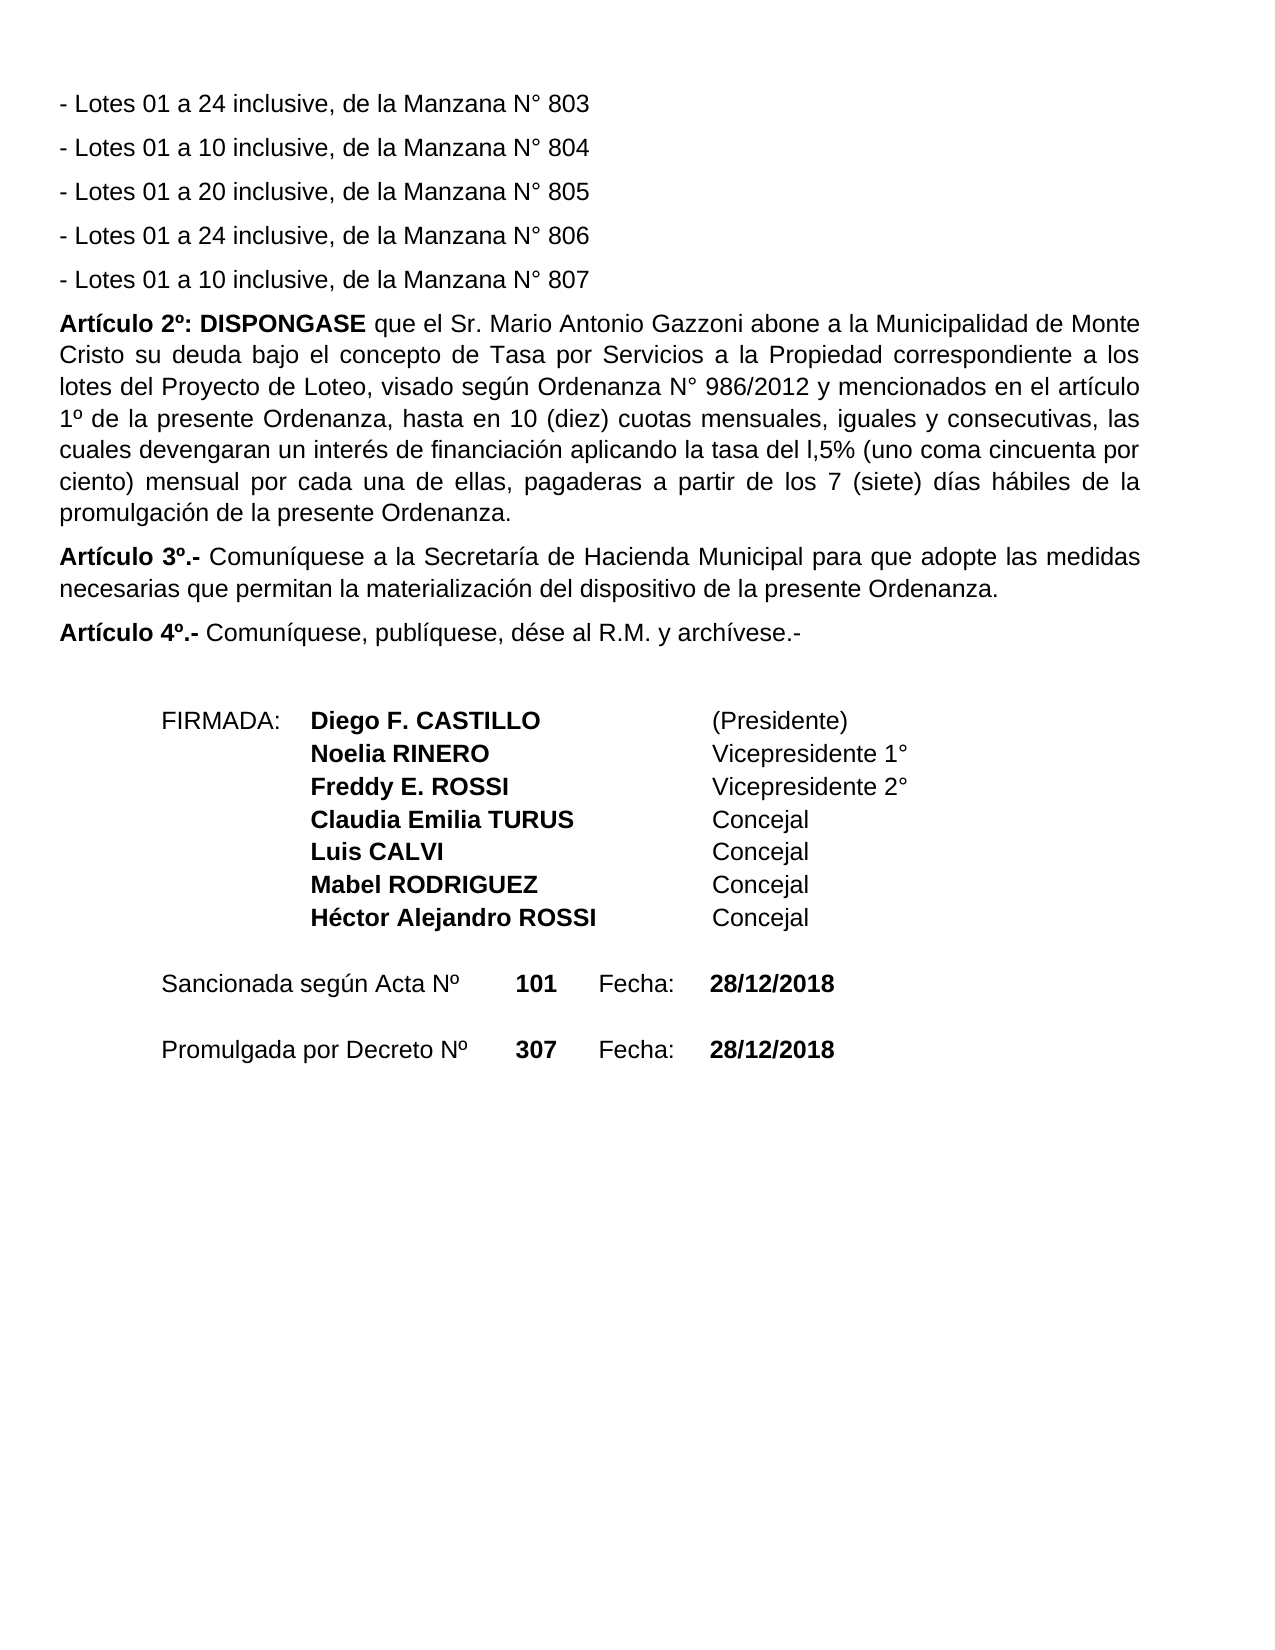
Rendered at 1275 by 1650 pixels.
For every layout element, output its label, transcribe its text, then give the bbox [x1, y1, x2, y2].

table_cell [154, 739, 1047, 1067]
text Artículo 4º.- Comuníquese, publíquese, dése al R.M. y archívese.- [59, 618, 1142, 647]
text - Lotes 01 a 24 inclusive, de la Manzana N° 803 [59, 89, 1142, 117]
text Artículo 3º.- Comuníquese a la Secretaría de Hacienda Municipal para que adopte las medidas necesarias que permitan la materialización del dispositivo de la presente Ordenanza. [59, 542, 1142, 603]
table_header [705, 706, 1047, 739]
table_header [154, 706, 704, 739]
text - Lotes 01 a 20 inclusive, de la Manzana N° 805 [59, 177, 1142, 206]
text - Lotes 01 a 24 inclusive, de la Manzana N° 806 [59, 221, 1142, 249]
text - Lotes 01 a 10 inclusive, de la Manzana N° 807 [59, 265, 1142, 294]
text - Lotes 01 a 10 inclusive, de la Manzana N° 804 [59, 133, 1142, 161]
text Artículo 2º: DISPONGASE que el Sr. Mario Antonio Gazzoni abone a la Municipalidad de Monte Cristo su deuda bajo el concepto de Tasa por Servicios a la Propiedad correspondiente a los lotes del Proyecto de Loteo, visado según Ordenanza N° 986/2012 y mencionados en el artículo 1º de la presente Ordenanza, hasta en 10 (diez) cuotas mensuales, iguales y consecutivas, las cuales devengaran un interés de financiación aplicando la tasa del l,5% (uno coma cincuenta por ciento) mensual por cada una de ellas, pagaderas a partir de los 7 (siete) días hábiles de la promulgación de la presente Ordenanza. [59, 309, 1142, 527]
